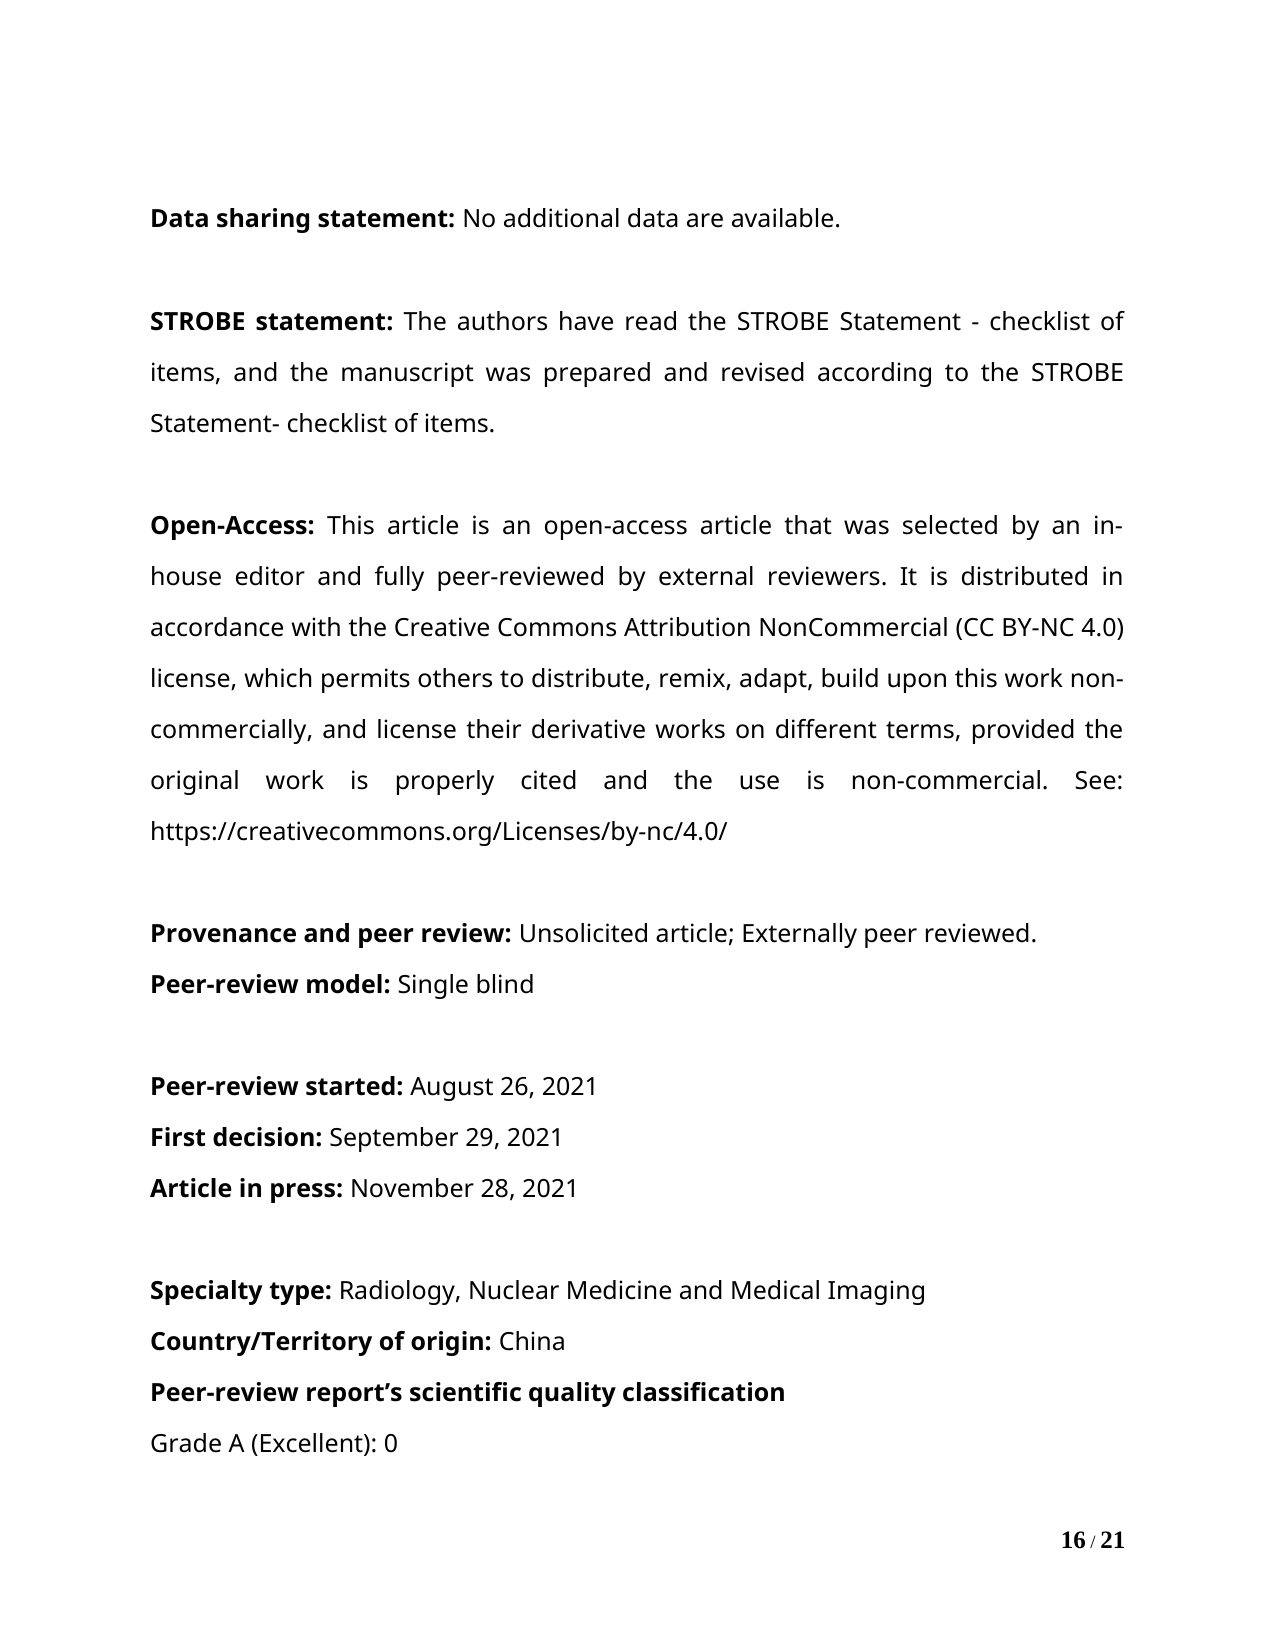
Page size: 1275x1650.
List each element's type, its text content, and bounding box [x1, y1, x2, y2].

text Grade A (Excellent): 0 [150, 1426, 1125, 1460]
text STROBE statement: The authors have read the STROBE Statement - checklist of items, and the manuscript was prepared and revised according to the STROBE Statement- checklist of items. [150, 303, 1125, 439]
text Provenance and peer review: Unsolicited article; Externally peer reviewed. [150, 916, 1125, 950]
text Peer-review report’s scientific quality classification [150, 1375, 1125, 1409]
text Open-Access: This article is an open-access article that was selected by an in-house editor and fully peer-reviewed by external reviewers. It is distributed in accordance with the Creative Commons Attribution NonCommercial (CC BY-NC 4.0) license, which permits others to distribute, remix, adapt, build upon this work non-commercially, and license their derivative works on different terms, provided the original work is properly cited and the use is non-commercial. See: https://creativecommons.org/Licenses/by-nc/4.0/ [150, 507, 1125, 848]
text Peer-review model: Single blind [150, 967, 1125, 1001]
text First decision: September 29, 2021 [150, 1120, 1125, 1154]
text Country/Territory of origin: China [150, 1324, 1125, 1358]
text Article in press: November 28, 2021 [150, 1171, 1125, 1205]
text Peer-review started: August 26, 2021 [150, 1069, 1125, 1103]
text Specialty type: Radiology, Nuclear Medicine and Medical Imaging [150, 1273, 1125, 1307]
text Data sharing statement: No additional data are available. [150, 201, 1125, 235]
